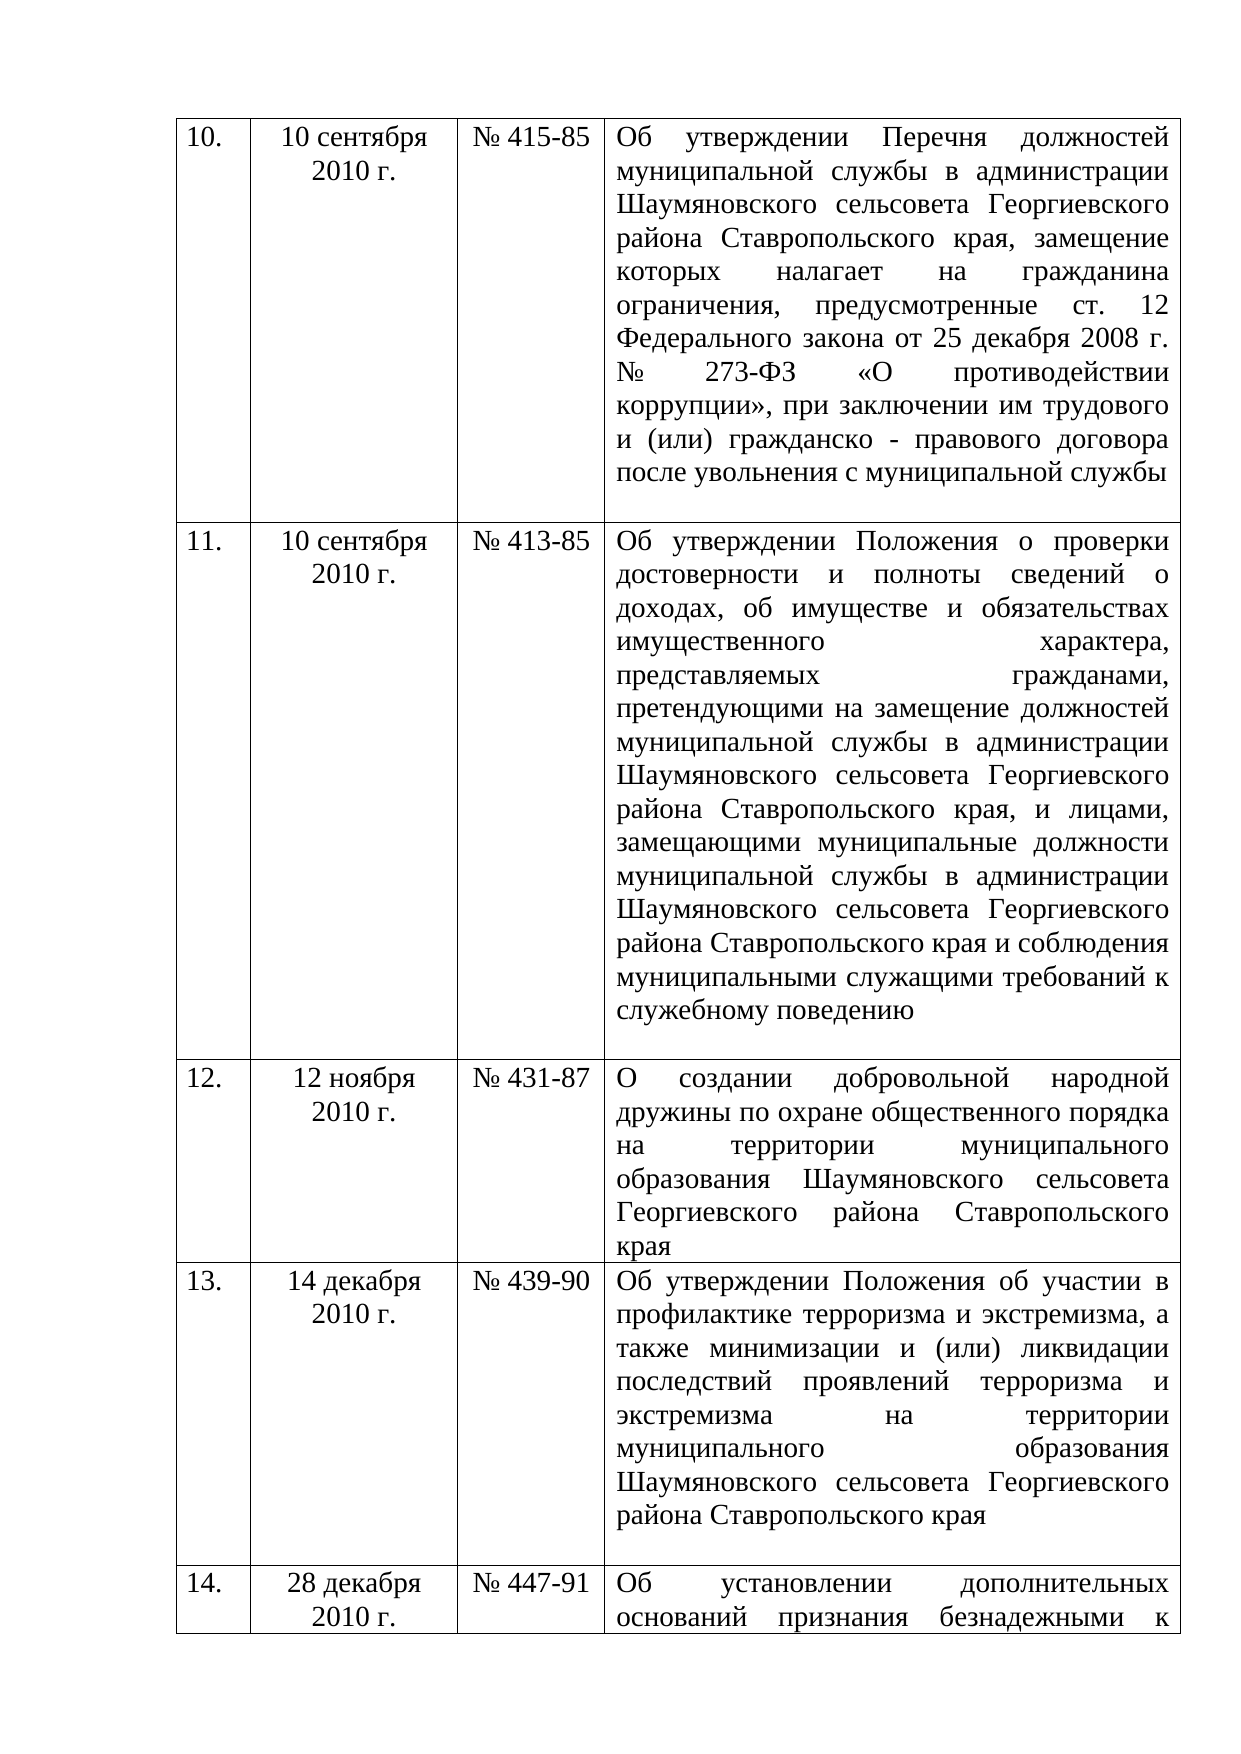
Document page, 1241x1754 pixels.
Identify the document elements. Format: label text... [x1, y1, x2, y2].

table_cell [177, 1566, 250, 1633]
table_cell Об утверждении Положения об участии в профилактике терроризма и экстремизма, а также минимизации и (или) ликвидации последствий проявлений терроризма и экстремизма на территории муниципального образования Шаумяновского сельсовета Георгиевского района Ставропольского края [605, 1263, 1180, 1564]
table_cell № 431-87 [458, 1060, 604, 1262]
table_cell № 413-85 [458, 523, 604, 1059]
table_cell № 447-91 [458, 1566, 604, 1633]
table_cell Об утверждении Положения о проверки достоверности и полноты сведений о доходах, об имуществе и обязательствах имущественного характера, представляемых гражданами, претендующими на замещение должностей муниципальной службы в администрации Шаумяновского сельсовета Георгиевского района Ставропольского края, и лицами, замещающими муниципальные должности муниципальной службы в администрации Шаумяновского сельсовета Георгиевского района Ставропольского края и соблюдения муниципальными служащими требований к служебному поведению [605, 523, 1180, 1059]
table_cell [605, 1566, 1180, 1633]
table_cell О создании добровольной народной дружины по охране общественного порядка на территории муниципального образования Шаумяновского сельсовета Георгиевского района Ставропольского края [605, 1060, 1180, 1262]
table_cell № 415-85 [458, 119, 604, 522]
table_cell 14 декабря 2010 г. [251, 1263, 457, 1564]
table_cell [177, 1060, 250, 1262]
table_cell 28 декабря 2010 г. [251, 1566, 457, 1633]
table_cell [177, 523, 250, 1059]
table_cell № 439-90 [458, 1263, 604, 1564]
table_cell 10 сентября 2010 г. [251, 523, 457, 1059]
table_cell [177, 119, 250, 522]
table_cell 12 ноября 2010 г. [251, 1060, 457, 1262]
table_cell 10 сентября 2010 г. [251, 119, 457, 522]
table_cell [177, 1263, 250, 1564]
table_cell Об утверждении Перечня должностей муниципальной службы в администрации Шаумяновского сельсовета Георгиевского района Ставропольского края, замещение которых налагает на гражданина ограничения, предусмотренные ст. 12 Федерального закона от 25 декабря 2008 г. № 273-ФЗ «О противодействии коррупции», при заключении им трудового и (или) гражданско - правового договора после увольнения с муниципальной службы [605, 119, 1180, 522]
